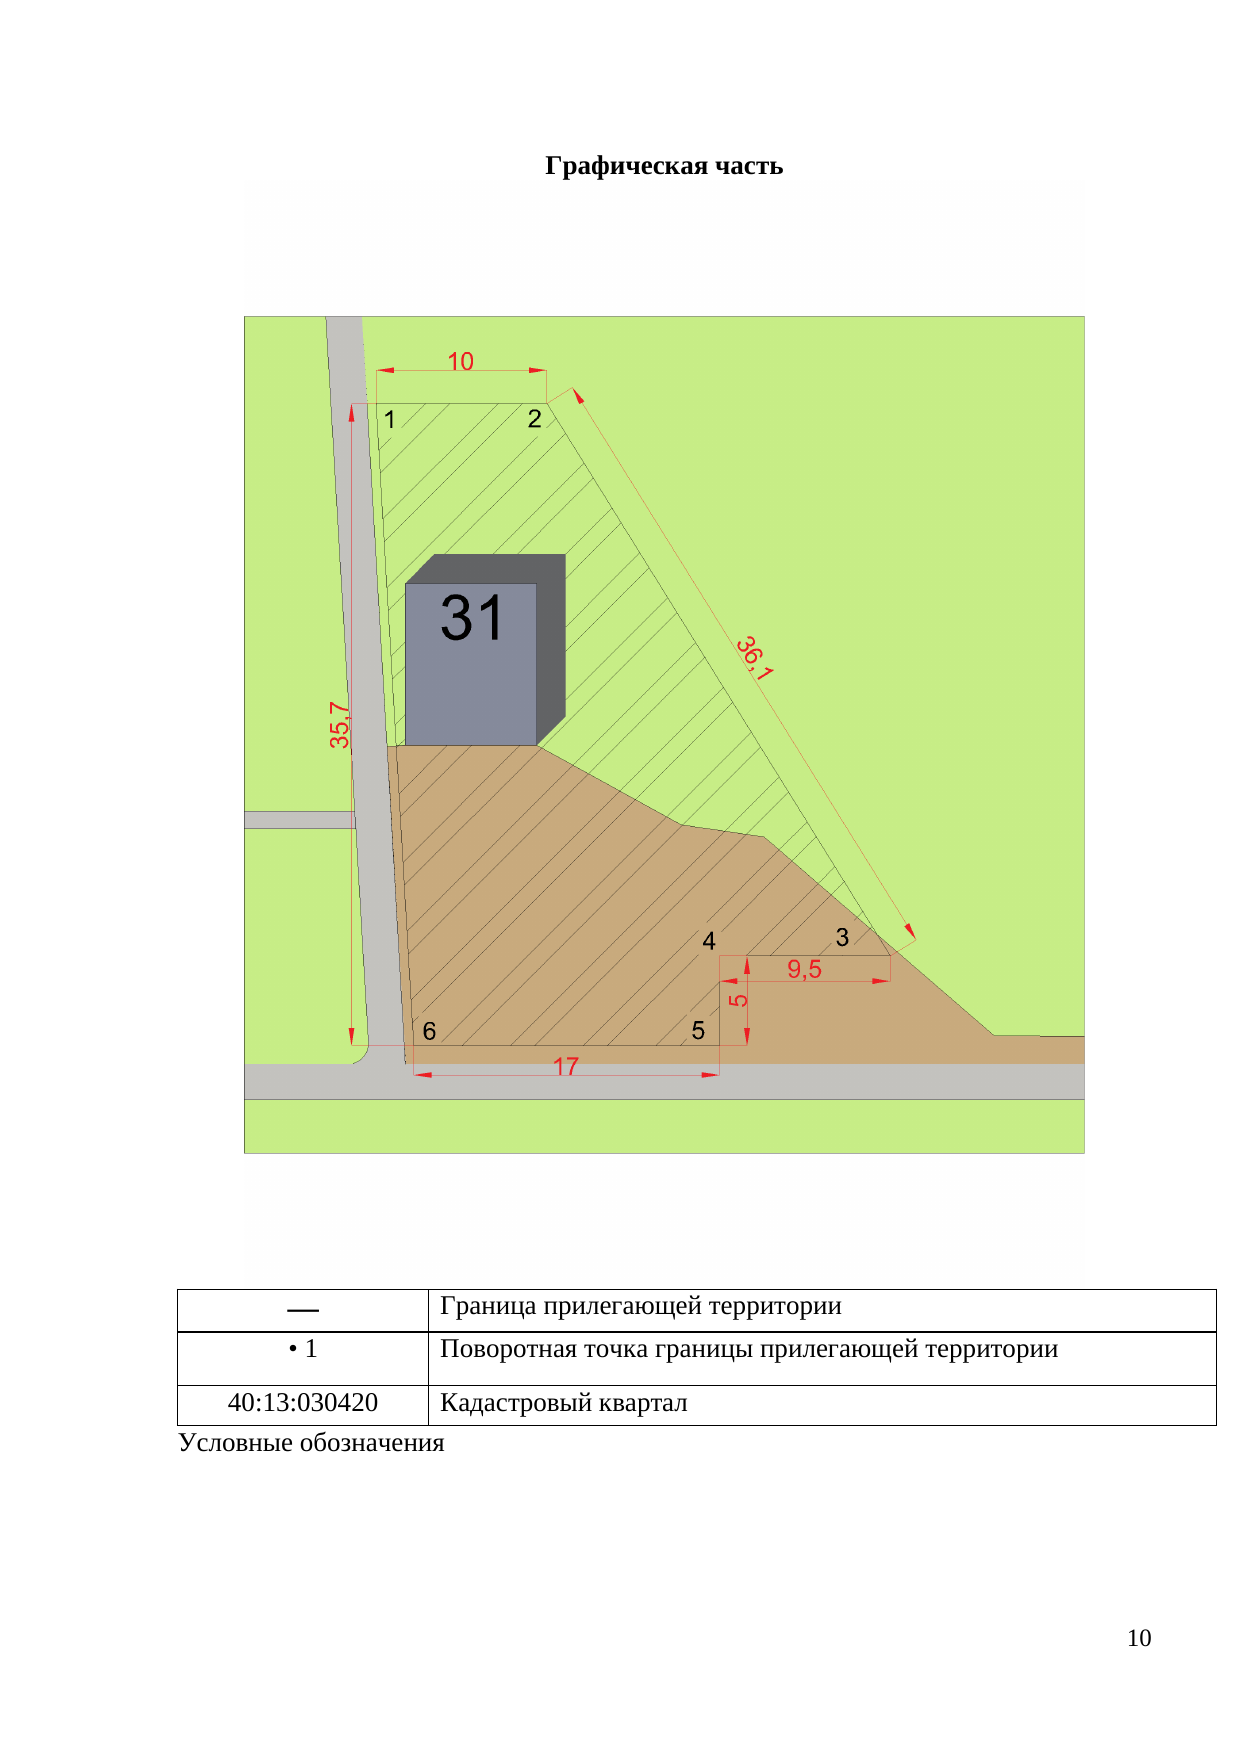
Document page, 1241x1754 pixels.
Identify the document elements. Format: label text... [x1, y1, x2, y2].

table_cell • 1 [178, 1333, 428, 1384]
table_header Граница прилегающей территории [429, 1290, 1216, 1331]
picture [244, 180, 1085, 1289]
table_cell Поворотная точка границы прилегающей территории [429, 1333, 1216, 1384]
text Графическая часть [177, 149, 1152, 180]
text Условные обозначения [177, 1426, 1152, 1457]
table_cell 40:13:030420 [178, 1386, 428, 1425]
table_cell Кадастровый квартал [429, 1386, 1216, 1425]
table_header — [178, 1290, 428, 1331]
